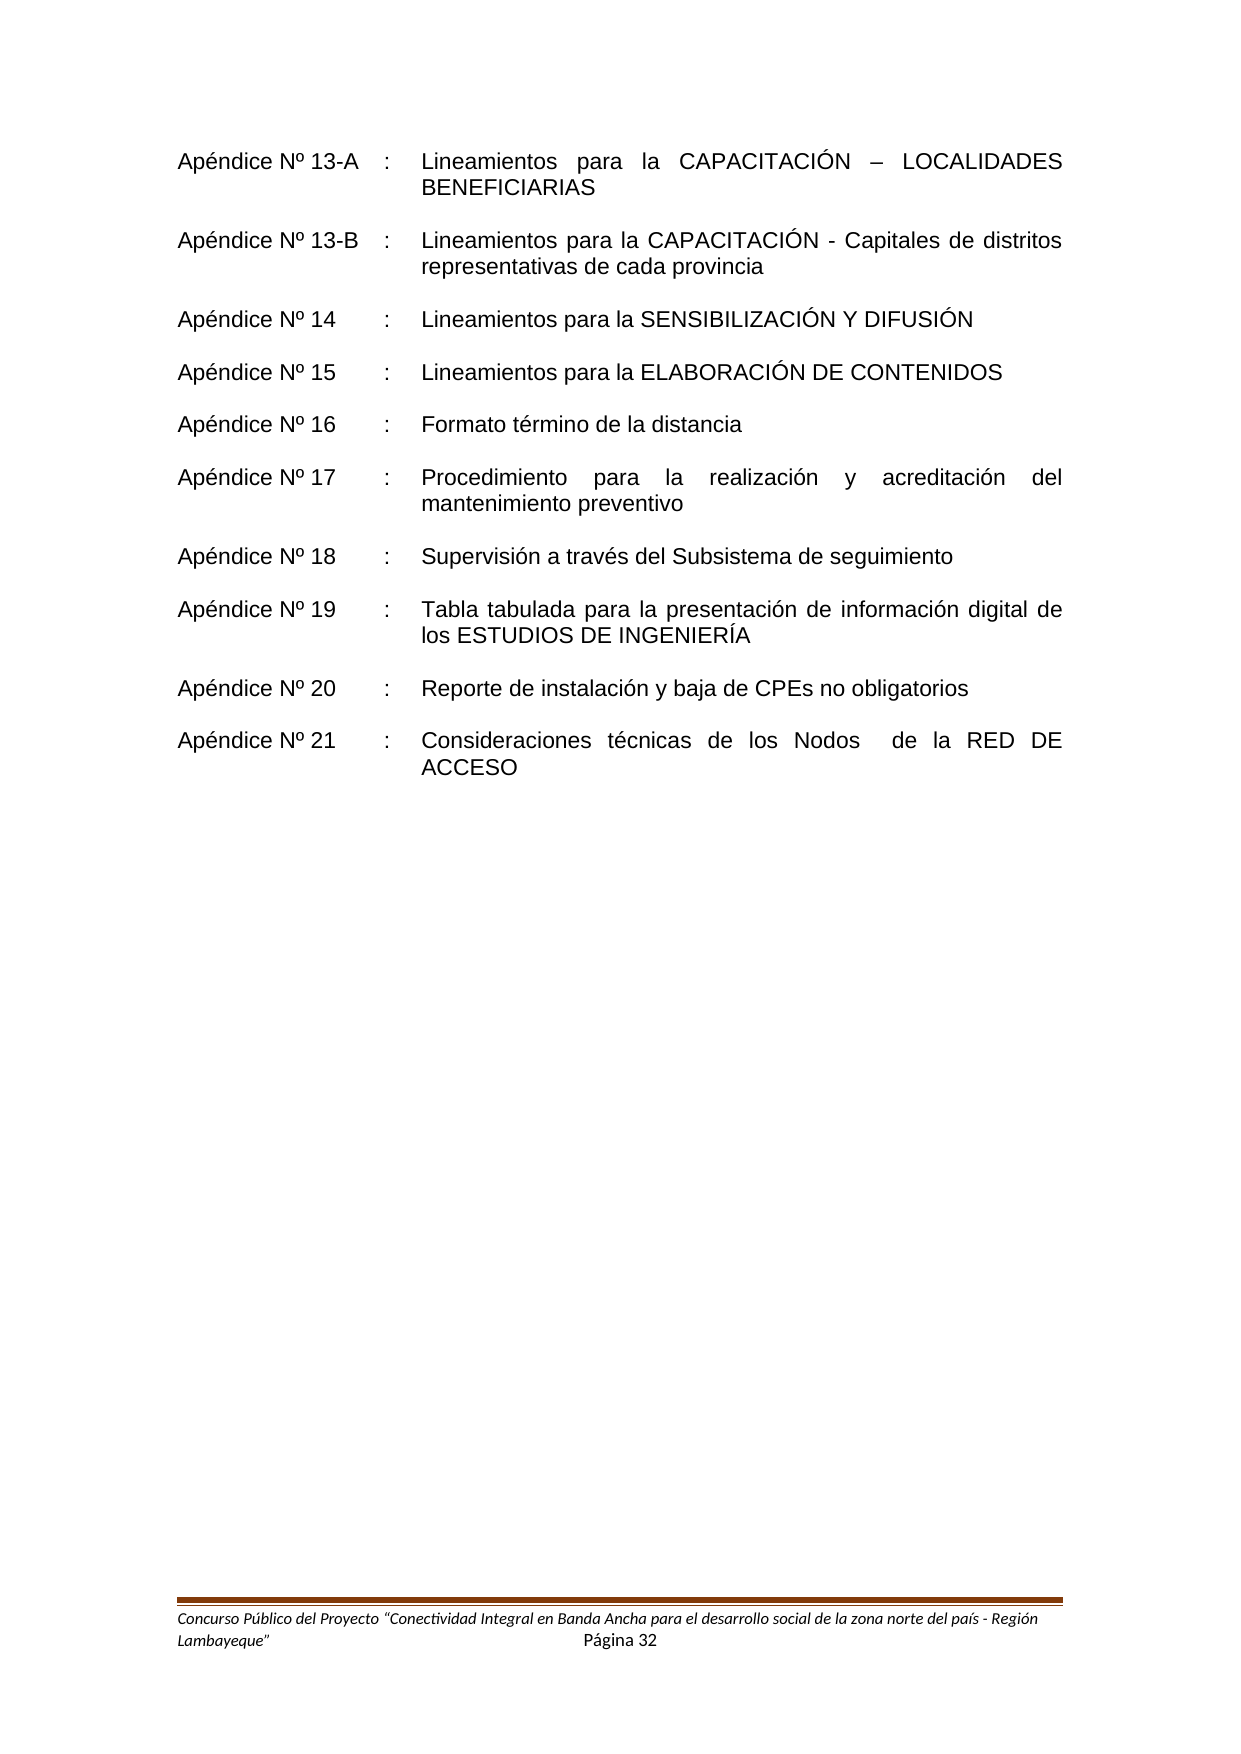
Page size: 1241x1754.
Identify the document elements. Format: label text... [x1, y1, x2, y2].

text Apéndice Nº 13-A : Lineamientos para la CAPACITACIÓN – LOCALIDADES BENEFICIARIAS [177, 148, 1063, 200]
text Apéndice Nº 18 : Supervisión a través del Subsistema de seguimiento [177, 543, 1063, 569]
text Apéndice Nº 20 : Reporte de instalación y baja de CPEs no obligatorios [177, 675, 1063, 701]
text Apéndice Nº 17 : Procedimiento para la realización y acreditación del mantenimiento preventivo [177, 464, 1063, 517]
text Apéndice Nº 16 : Formato término de la distancia [177, 411, 1063, 438]
text Apéndice Nº 15 : Lineamientos para la ELABORACIÓN DE CONTENIDOS [177, 358, 1063, 385]
text Apéndice Nº 21 : Consideraciones técnicas de los Nodos de la RED DE ACCESO [177, 727, 1063, 780]
text Apéndice Nº 13-B : Lineamientos para la CAPACITACIÓN - Capitales de distritos representativas de cada provincia [177, 227, 1063, 279]
text Apéndice Nº 19 : Tabla tabulada para la presentación de información digital de los ESTUDIOS DE INGENIERÍA [177, 596, 1063, 648]
text Apéndice Nº 14 : Lineamientos para la SENSIBILIZACIÓN Y DIFUSIÓN [177, 306, 1063, 332]
